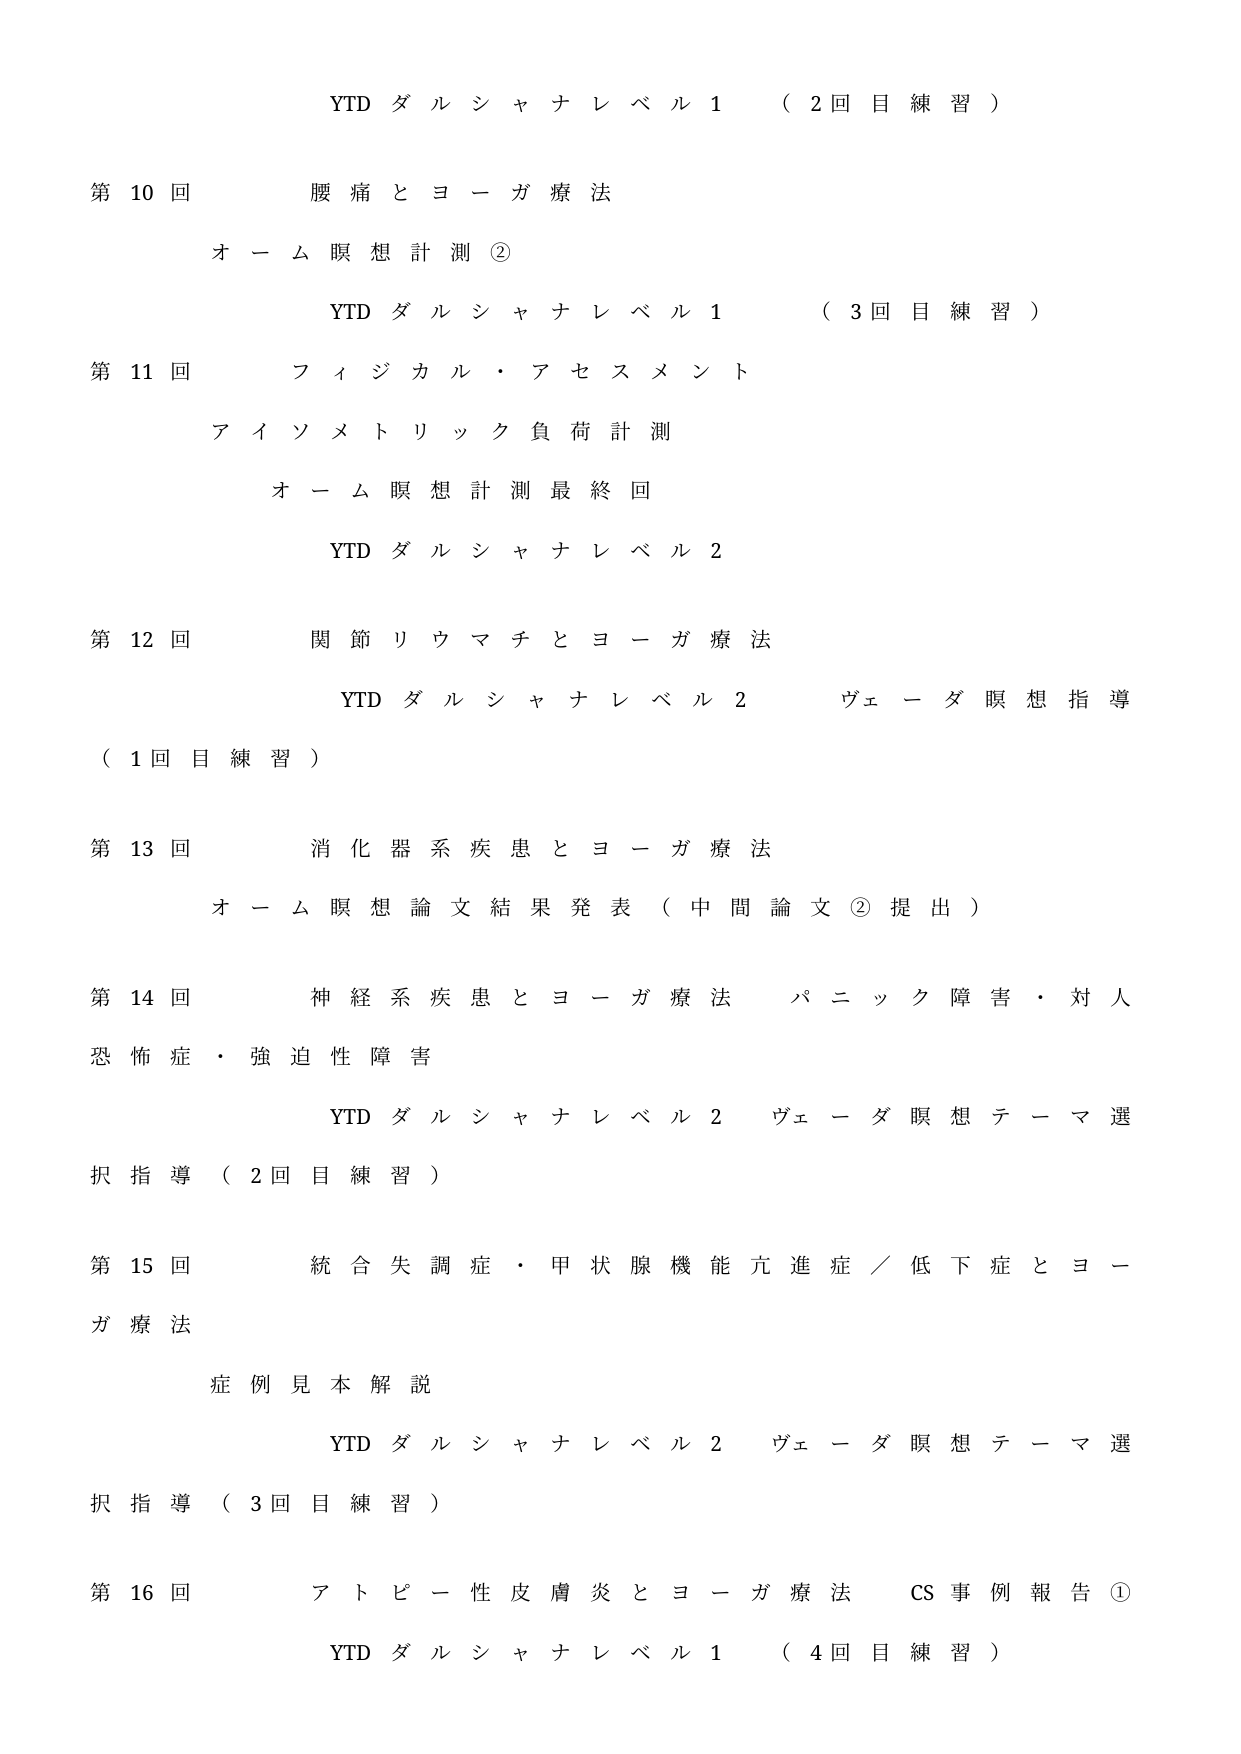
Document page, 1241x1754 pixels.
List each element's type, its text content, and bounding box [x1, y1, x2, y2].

text 第12回 関節リウマチとヨーガ療法 [90, 609, 1150, 668]
text 第10回 腰痛とヨーガ療法 [90, 162, 1150, 222]
text 第13回 消化器系疾患とヨーガ療法 [90, 817, 1150, 877]
text 第11回 フィジカル・アセスメント [90, 341, 1150, 400]
text 症例見本解説 [90, 1354, 1150, 1413]
text 第16回 アトピー性皮膚炎とヨーガ療法 CS事例報告① [90, 1562, 1150, 1622]
text YTDダルシャナレベル2 ヴェーダ瞑想テーマ選択指導（2回目練習） [90, 1086, 1150, 1205]
text アイソメトリック負荷計測 [90, 400, 1150, 460]
text YTDダルシャナレベル2 ヴェーダ瞑想テーマ選択指導（3回目練習） [90, 1413, 1150, 1532]
text オーム瞑想計測最終回 [90, 460, 1150, 519]
text オーム瞑想論文結果発表（中間論文②提出） [90, 877, 1150, 937]
text YTDダルシャナレベル1 （2回目練習） [90, 73, 1150, 132]
text YTDダルシャナレベル1 （4回目練習） [90, 1622, 1150, 1681]
text YTDダルシャナレベル2 ヴェーダ瞑想指導（1回目練習） [90, 668, 1150, 788]
text 第15回 統合失調症・甲状腺機能亢進症／低下症とヨーガ療法 [90, 1234, 1150, 1354]
text YTDダルシャナレベル1 （3回目練習） [90, 281, 1150, 341]
text オーム瞑想計測② [90, 222, 1150, 281]
text YTDダルシャナレベル2 [90, 519, 1150, 579]
text 第14回 神経系疾患とヨーガ療法 パニック障害・対人恐怖症・強迫性障害 [90, 966, 1150, 1086]
